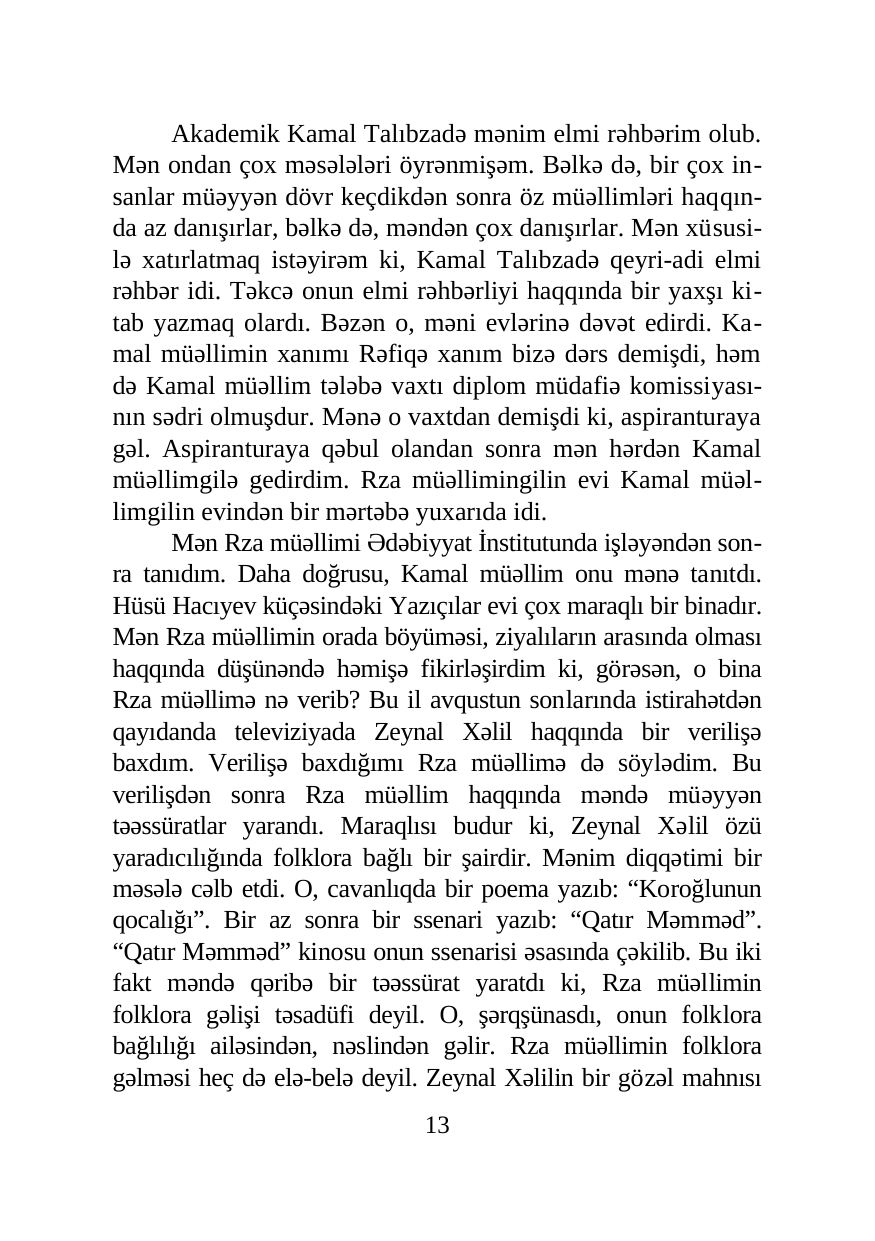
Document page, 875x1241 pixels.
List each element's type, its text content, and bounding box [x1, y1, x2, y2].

text Akademik Kamal Talıbzadə mənim elmi rəhbərim olub. Mən ondan çox məsələləri öyrənmişəm. Bəlkə də, bir çox insanlar müəyyən dövr keçdikdən sonra öz müəllimləri haqqında az danışırlar, bəlkə də, məndən çox danışırlar. Mən xüsusilə xatırlatmaq istəyirəm ki, Kamal Talıbzadə qeyri-adi elmi rəhbər idi. Təkcə onun elmi rəhbərliyi haqqında bir yaxşı kitab yazmaq olardı. Bəzən o, məni evlərinə dəvət edirdi. Kamal müəllimin xanımı Rəfiqə xanım bizə dərs demişdi, həm də Kamal müəllim tələbə vaxtı diplom müdafiə komissiyasının sədri olmuşdur. Mənə o vaxtdan demişdi ki, aspiranturaya gəl. Aspiranturaya qəbul olandan sonra mən hərdən Kamal müəllimgilə gedirdim. Rza müəllimingilin evi Kamal müəllimgilin evindən bir mərtəbə yuxarıda idi. [112, 118, 762, 526]
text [112, 527, 762, 1092]
